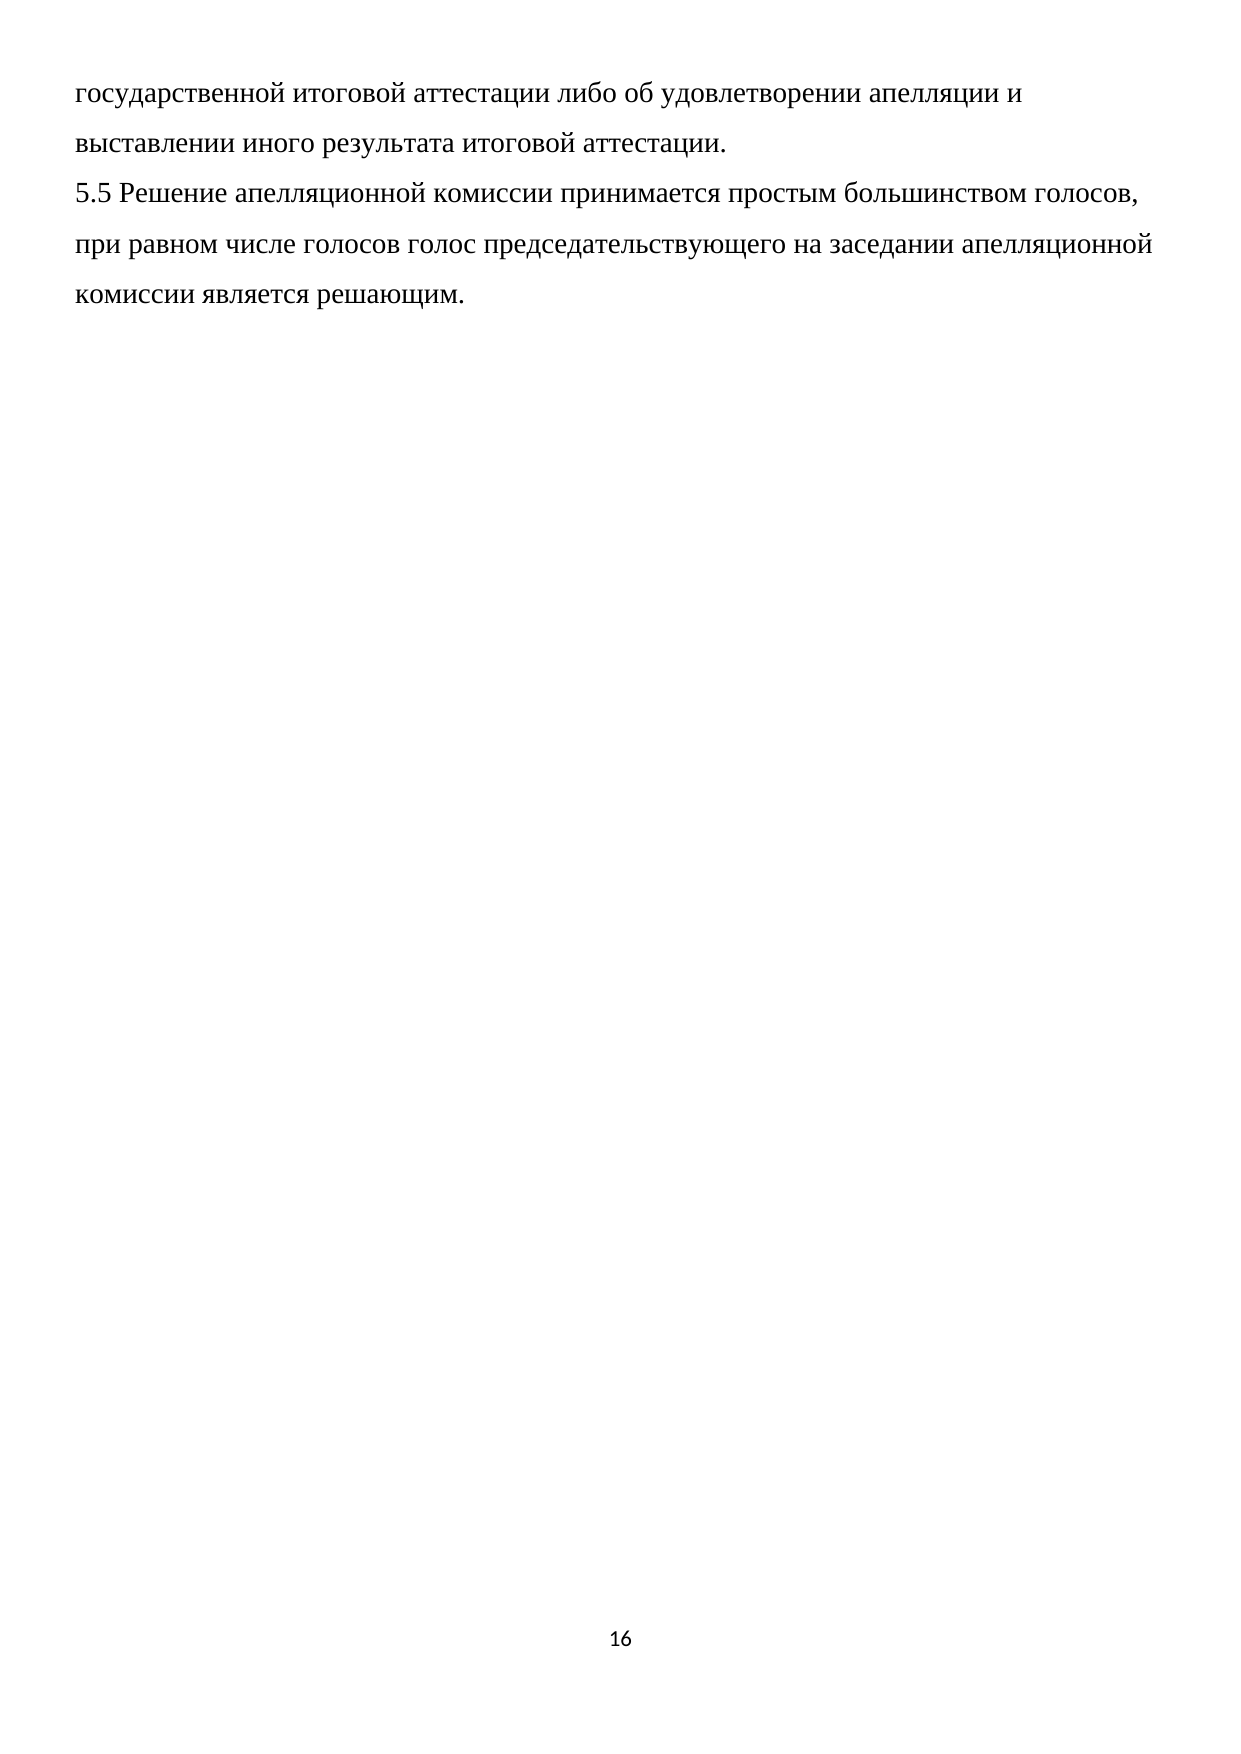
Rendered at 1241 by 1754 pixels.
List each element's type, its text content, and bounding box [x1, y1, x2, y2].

text 5.5 Решение апелляционной комиссии принимается простым большинством голосов, при равном числе голосов голос председательствующего на заседании апелляционной комиссии является решающим. [75, 176, 1165, 310]
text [75, 75, 1165, 159]
